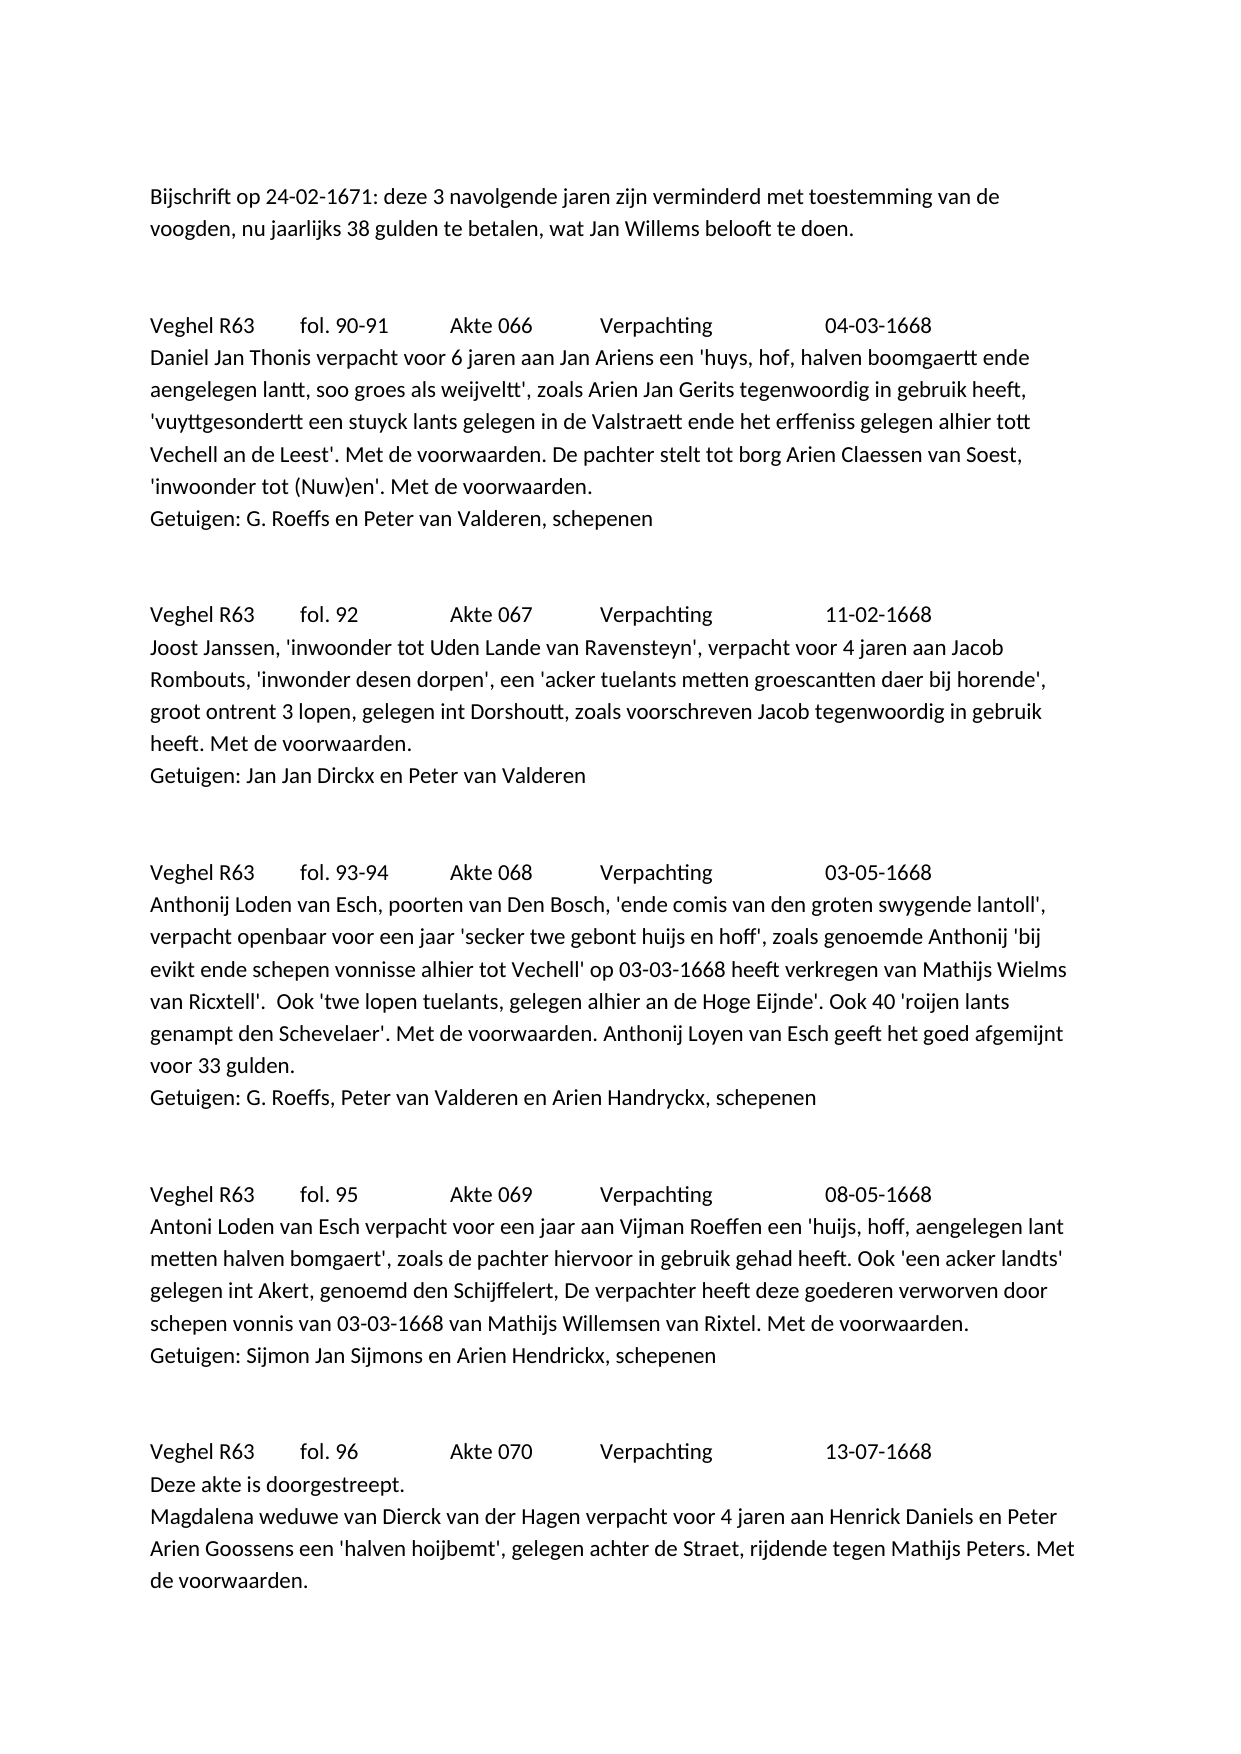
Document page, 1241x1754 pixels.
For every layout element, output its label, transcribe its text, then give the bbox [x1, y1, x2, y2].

text Antoni Loden van Esch verpacht voor een jaar aan Vijman Roeffen een 'huijs, hoff, aengelegen lant metten halven bomgaert', zoals de pachter hiervoor in gebruik gehad heeft. Ook 'een acker landts' gelegen int Akert, genoemd den Schijffelert, De verpachter heeft deze goederen verworven door schepen vonnis van 03-03-1668 van Mathijs Willemsen van Rixtel. Met de voorwaarden. [150, 1212, 1090, 1337]
text Getuigen: G. Roeffs en Peter van Valderen, schepenen [150, 504, 1090, 532]
text Veghel R63 fol. 92 Akte 067 Verpachting 11-02-1668 [150, 601, 1090, 629]
text Getuigen: Sijmon Jan Sijmons en Arien Hendrickx, schepenen [150, 1341, 1090, 1369]
text Anthonij Loden van Esch, poorten van Den Bosch, 'ende comis van den groten swygende lantoll', verpacht openbaar voor een jaar 'secker twe gebont huijs en hoff', zoals genoemde Anthonij 'bij evikt ende schepen vonnisse alhier tot Vechell' op 03-03-1668 heeft verkregen van Mathijs Wielms van Ricxtell'. Ook 'twe lopen tuelants, gelegen alhier an de Hoge Eijnde'. Ook 40 'roijen lants genampt den Schevelaer'. Met de voorwaarden. Anthonij Loyen van Esch geeft het goed afgemijnt voor 33 gulden. [150, 890, 1090, 1079]
text Veghel R63 fol. 95 Akte 069 Verpachting 08-05-1668 [150, 1180, 1090, 1208]
text Veghel R63 fol. 93-94 Akte 068 Verpachting 03-05-1668 [150, 858, 1090, 886]
text Veghel R63 fol. 90-91 Akte 066 Verpachting 04-03-1668 [150, 311, 1090, 339]
text Getuigen: Jan Jan Dirckx en Peter van Valderen [150, 762, 1090, 789]
text Joost Janssen, 'inwoonder tot Uden Lande van Ravensteyn', verpacht voor 4 jaren aan Jacob Rombouts, 'inwonder desen dorpen', een 'acker tuelants metten groescantten daer bij horende', groot ontrent 3 lopen, gelegen int Dorshoutt, zoals voorschreven Jacob tegenwoordig in gebruik heeft. Met de voorwaarden. [150, 633, 1090, 757]
text Daniel Jan Thonis verpacht voor 6 jaren aan Jan Ariens een 'huys, hof, halven boomgaertt ende aengelegen lantt, soo groes als weijveltt', zoals Arien Jan Gerits tegenwoordig in gebruik heeft, 'vuyttgesondertt een stuyck lants gelegen in de Valstraett ende het erffeniss gelegen alhier tott Vechell an de Leest'. Met de voorwaarden. De pachter stelt tot borg Arien Claessen van Soest, 'inwoonder tot (Nuw)en'. Met de voorwaarden. [150, 343, 1090, 500]
text Bijschrift op 24-02-1671: deze 3 navolgende jaren zijn verminderd met toestemming van de voogden, nu jaarlijks 38 gulden te betalen, wat Jan Willems belooft te doen. [150, 182, 1090, 242]
text Magdalena weduwe van Dierck van der Hagen verpacht voor 4 jaren aan Henrick Daniels en Peter Arien Goossens een 'halven hoijbemt', gelegen achter de Straet, rijdende tegen Mathijs Peters. Met de voorwaarden. [150, 1502, 1090, 1594]
text Getuigen: G. Roeffs, Peter van Valderen en Arien Handryckx, schepenen [150, 1083, 1090, 1111]
text Veghel R63 fol. 96 Akte 070 Verpachting 13-07-1668 [150, 1437, 1090, 1466]
text Deze akte is doorgestreept. [150, 1470, 1090, 1498]
